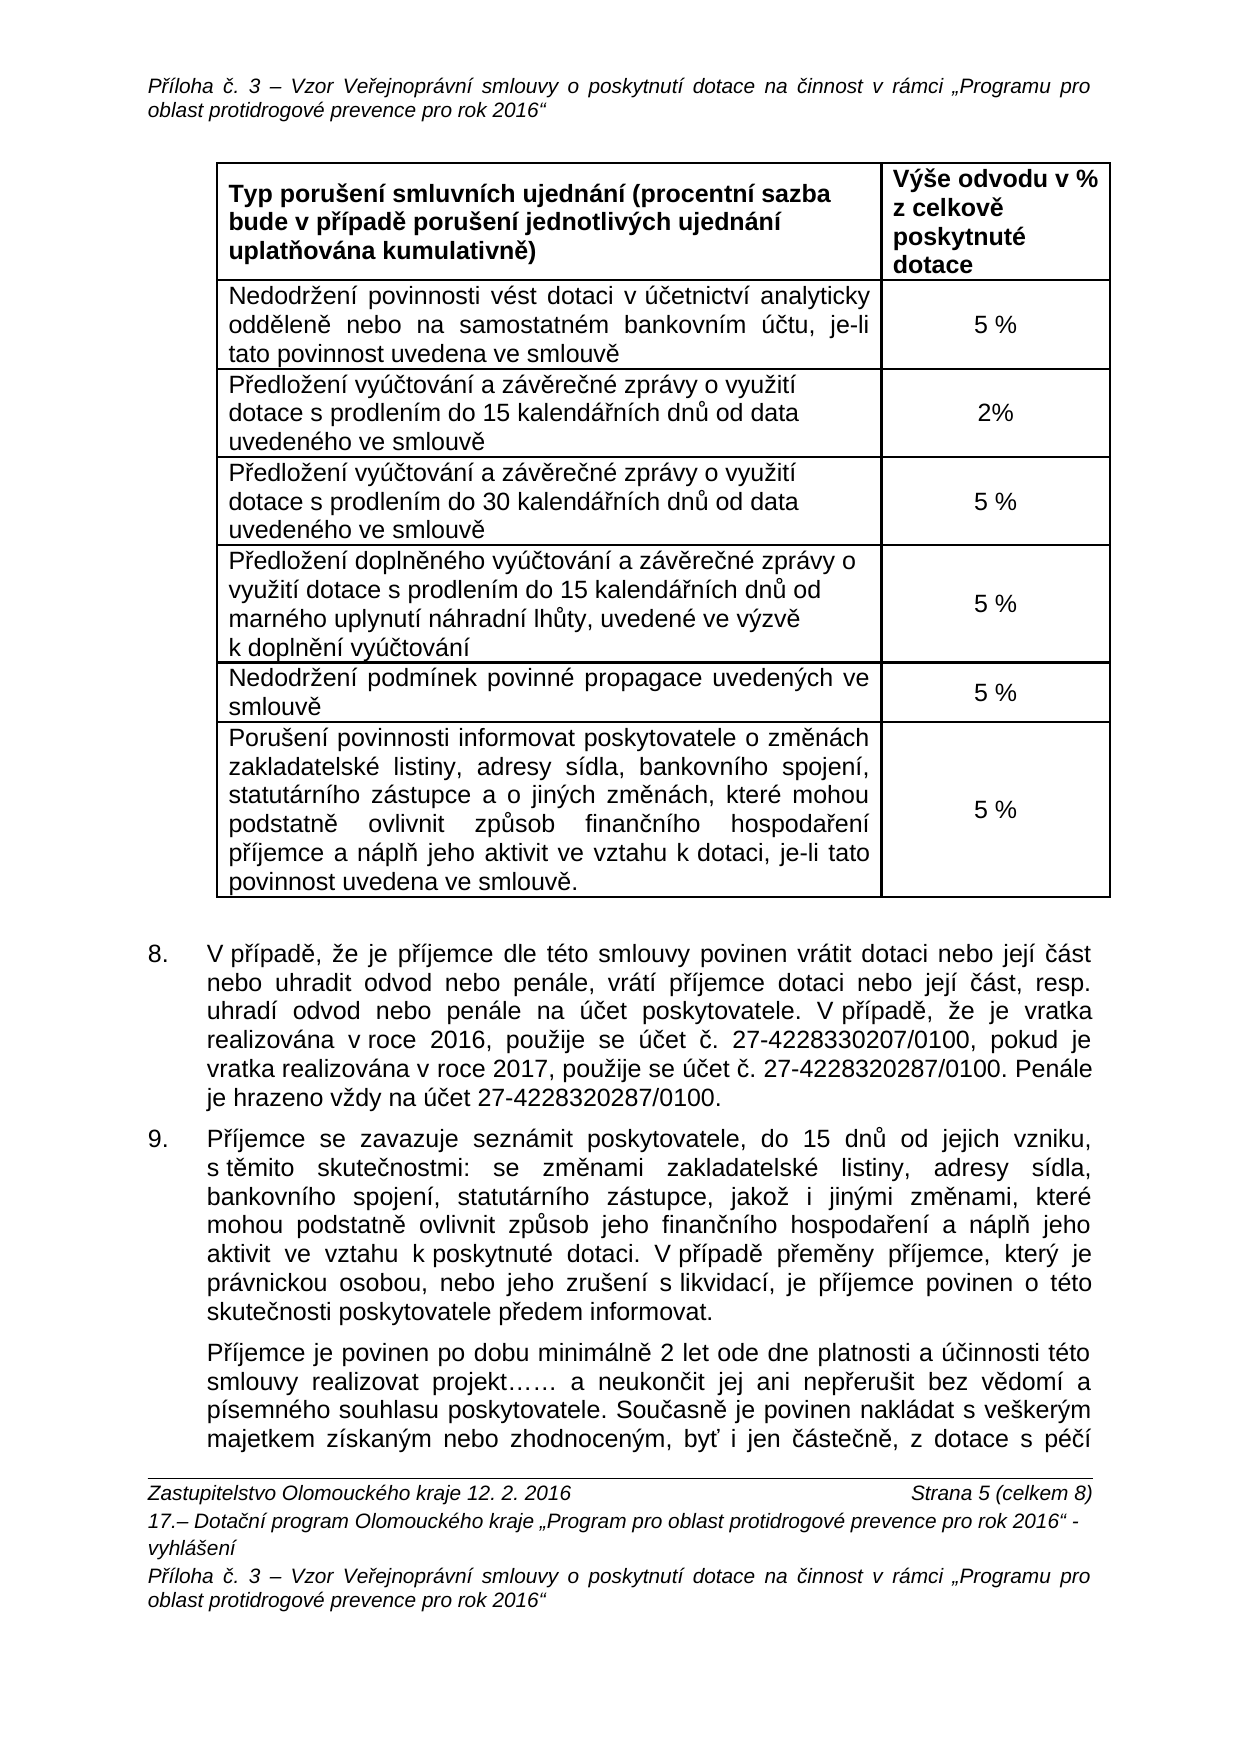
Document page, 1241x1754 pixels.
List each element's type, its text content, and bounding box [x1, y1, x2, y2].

table_header Typ porušení smluvních ujednání (procentní sazba bude v případě porušení jednotlivých ujednání uplatňována kumulativně) [218, 164, 880, 279]
list V případě, že je příjemce dle této smlouvy povinen vrátit dotaci nebo její část nebo uhradit odvod nebo penále, vrátí příjemce dotaci nebo její část, resp. uhradí odvod nebo penále na účet poskytovatele. V případě, že je vratka realizována v roce 2016, použije se účet č. 27-4228330207/0100, pokud je vratka realizována v roce 2017, použije se účet č. 27-4228320287/0100. Penále je hrazeno vždy na účet 27-4228320287/0100. [148, 939, 1093, 1112]
table_cell 2% [883, 370, 1109, 456]
table_cell Nedodržení povinnosti vést dotaci v účetnictví analyticky odděleně nebo na samostatném bankovním účtu, je-li tato povinnost uvedena ve smlouvě [218, 281, 880, 368]
list Příjemce se zavazuje seznámit poskytovatele, do 15 dnů od jejich vzniku, s těmito skutečnostmi: se změnami zakladatelské listiny, adresy sídla, bankovního spojení, statutárního zástupce, jakož i jinými změnami, které mohou podstatně ovlivnit způsob jeho finančního hospodaření a náplň jeho aktivit ve vztahu k poskytnuté dotaci. V případě přeměny příjemce, který je právnickou osobou, nebo jeho zrušení s likvidací, je příjemce povinen o této skutečnosti poskytovatele předem informovat. [148, 1124, 1093, 1326]
table_cell 5 % [883, 281, 1109, 368]
table_cell 5 % [883, 546, 1109, 661]
table_cell Předložení vyúčtování a závěrečné zprávy o využití dotace s prodlením do 15 kalendářních dnů od data uvedeného ve smlouvě [218, 370, 880, 456]
table_cell Předložení doplněného vyúčtování a závěrečné zprávy o využití dotace s prodlením do 15 kalendářních dnů od marného uplynutí náhradní lhůty, uvedené ve výzvě k doplnění vyúčtování [218, 546, 880, 661]
table_cell 5 % [883, 458, 1109, 544]
table_cell Nedodržení podmínek povinné propagace uvedených ve smlouvě [218, 664, 880, 721]
table_cell Porušení povinnosti informovat poskytovatele o změnách zakladatelské listiny, adresy sídla, bankovního spojení, statutárního zástupce a o jiných změnách, které mohou podstatně ovlivnit způsob finančního hospodaření příjemce a náplň jeho aktivit ve vztahu k dotaci, je-li tato povinnost uvedena ve smlouvě. [218, 723, 880, 896]
table_cell 5 % [883, 664, 1109, 721]
table_cell Předložení vyúčtování a závěrečné zprávy o využití dotace s prodlením do 30 kalendářních dnů od data uvedeného ve smlouvě [218, 458, 880, 544]
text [207, 1338, 1093, 1453]
table_header Výše odvodu v % z celkově poskytnuté dotace [883, 164, 1109, 279]
table_cell 5 % [883, 723, 1109, 896]
